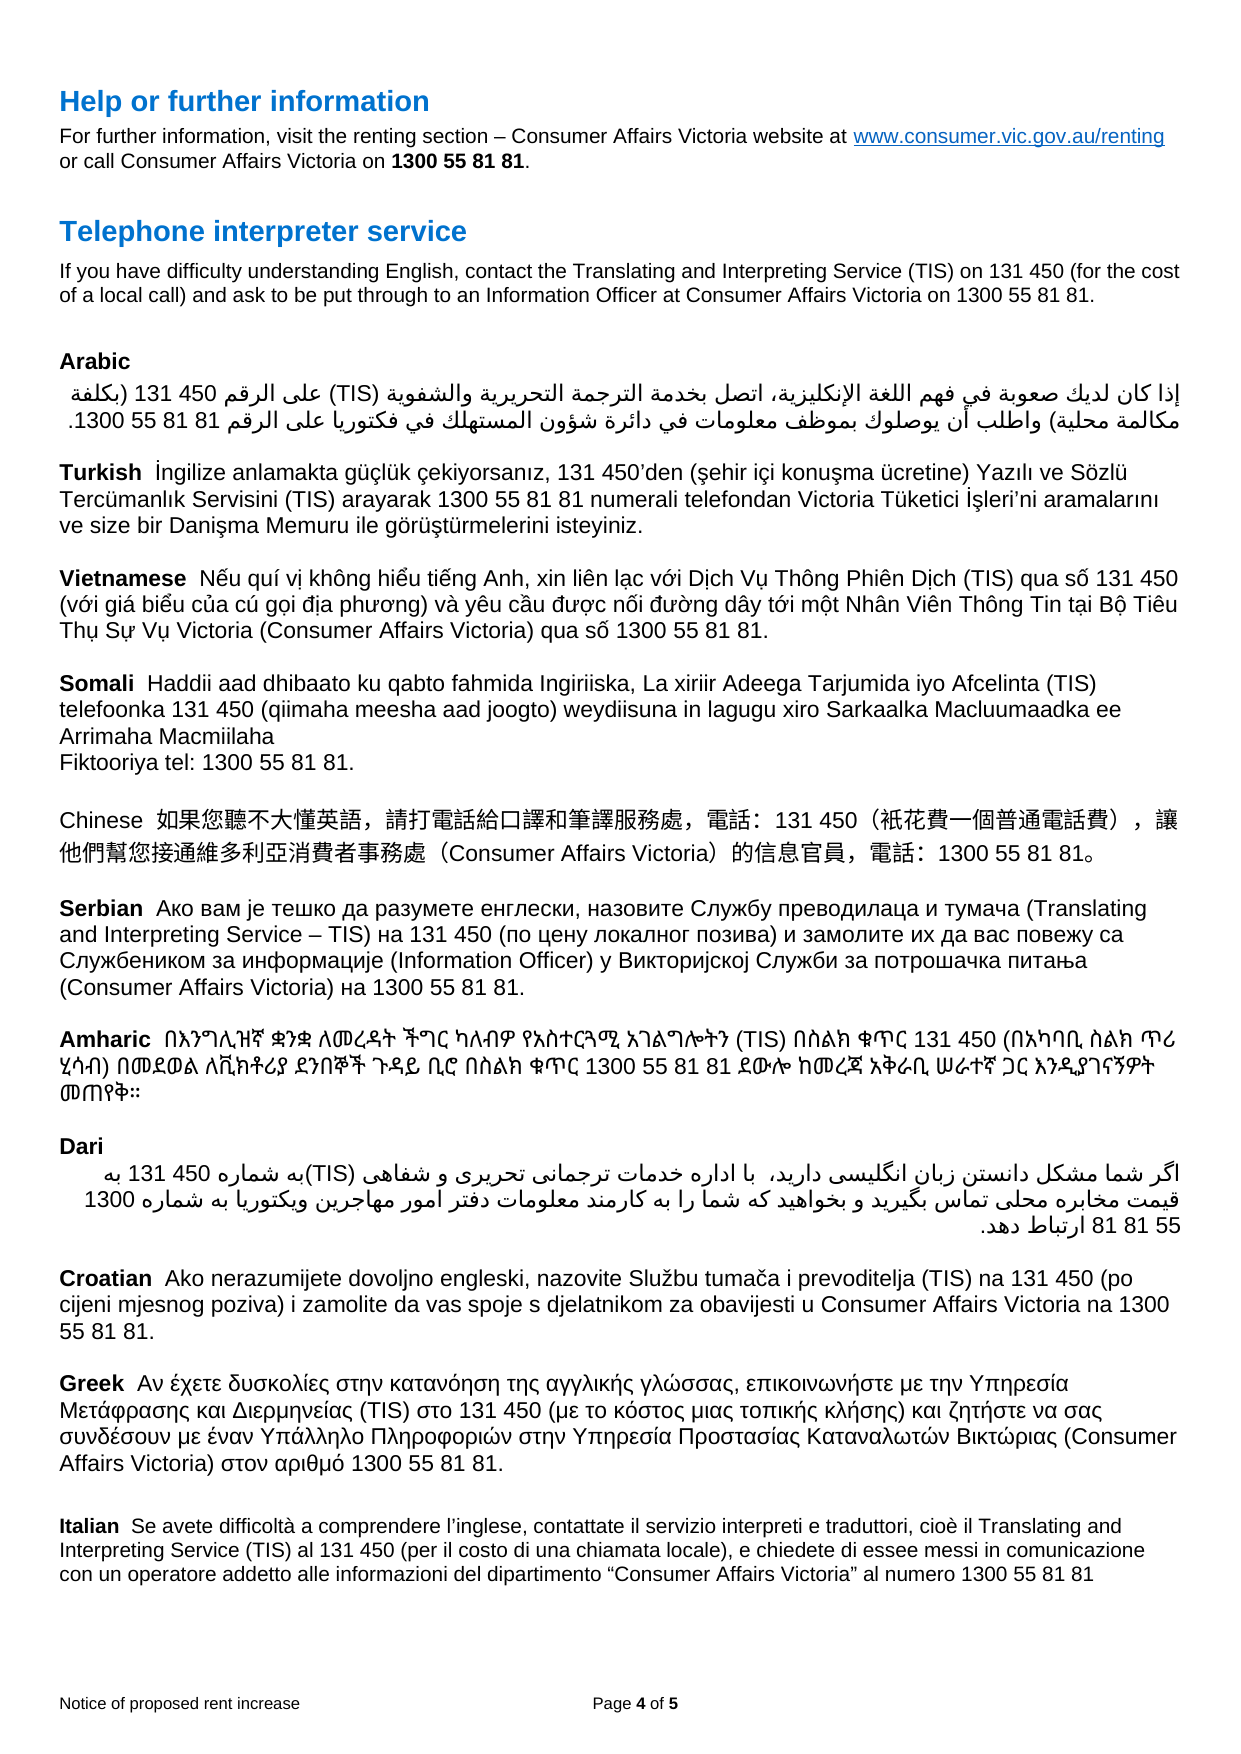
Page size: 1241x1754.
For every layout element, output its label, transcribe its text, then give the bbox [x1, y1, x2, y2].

text If you have difficulty understanding English, contact the Translating and Interpreting Service (TIS) on 131 450 (for the cost of a local call) and ask to be put through to an Information Officer at Consumer Affairs Victoria on 1300 55 81 81. [59, 258, 1181, 306]
text For further information, visit the renting section – Consumer Affairs Victoria website at www.consumer.vic.gov.au/renting or call Consumer Affairs Victoria on 1300 55 81 81. [59, 124, 1181, 173]
list Italian Se avete difficoltà a comprendere l’inglese, contattate il servizio interpreti e traduttori, cioè il Translating and Interpreting Service (TIS) al 131 450 (per il costo di una chiamata locale), e chiedete di essee messi in comunicazione con un operatore addetto alle informazioni del dipartimento “Consumer Affairs Victoria” al numero 1300 55 81 81 [59, 1515, 1181, 1587]
text Greek Αν έχετε δυσκολίες στην κατανόηση της αγγλικής γλώσσας, επικοινωνήστε με την Υπηρεσία Μετάφρασης και Διερμηνείας (ΤΙS) στο 131 450 (με το κόστος μιας τοπικής κλήσης) και ζητήστε να σας συνδέσουν με έναν Υπάλληλο Πληροφοριών στην Υπηρεσία Προστασίας Καταναλωτών Βικτώριας (Consumer Affairs Victoria) στον αριθμό 1300 55 81 81. [59, 1370, 1181, 1476]
text Croatian Ako nerazumijete dovoljno engleski, nazovite Službu tumača i prevoditelja (TIS) na 131 450 (po cijeni mjesnog poziva) i zamolite da vas spoje s djelatnikom za obavijesti u Consumer Affairs Victoria na 1300 55 81 81. [59, 1265, 1181, 1344]
text إذا كان لديك صعوبة في فهم اللغة الإنكليزية، اتصل بخدمة الترجمة التحريرية والشفوية (TIS) على الرقم 450 131 (بكلفة مكالمة محلية) واطلب أن يوصلوك بموظف معلومات في دائرة شؤون المستهلك في فكتوريا على الرقم 81 81 55 1300. [59, 380, 1181, 433]
text Serbian Ако вам је тешко да разумете енглески, назовите Службу преводилаца и тумача (Translating and Interpreting Service – TIS) на 131 450 (по цену локалног позива) и замолите их да вас повежу са Службеником за информације (Information Officer) у Викторијској Служби за потрошачка питања (Consumer Affairs Victoria) на 1300 55 81 81. [59, 895, 1181, 1000]
text Fiktooriya tel: 1300 55 81 81. [59, 749, 1181, 776]
text Dari [59, 1133, 1181, 1159]
text اگر شما مشکل دانستن زبان انگلیسی دارید، با اداره خدمات ترجمانی تحریری و شفاهی (TIS)به شماره 450 131 به قیمت مخابره محلی تماس بگیرید و بخواهید که شما را به کارمند معلومات دفتر امور مهاجرین ویکتوریا به شماره 1300 55 81 81 ارتباط دهد. [59, 1159, 1181, 1239]
text Vietnamese Nếu quí vị không hiểu tiếng Anh, xin liên lạc với Dịch Vụ Thông Phiên Dịch (TIS) qua số 131 450 (với giá biểu của cú gọi địa phương) và yêu cầu được nối đường dây tới một Nhân Viên Thông Tin tại Bộ Tiêu Thụ Sự Vụ Victoria (Consumer Affairs Victoria) qua số 1300 55 81 81. [59, 565, 1181, 644]
text Chinese 如果您聽不大懂英語，請打電話給口譯和筆譯服務處，電話：131 450（衹花費一個普通電話費），讓他們幫您接通維多利亞消費者事務處（Consumer Affairs Victoria）的信息官員，電話：1300 55 81 81。 [59, 802, 1181, 868]
text Somali Haddii aad dhibaato ku qabto fahmida Ingiriiska, La xiriir Adeega Tarjumida iyo Afcelinta (TIS) telefoonka 131 450 (qiimaha meesha aad joogto) weydiisuna in lagugu xiro Sarkaalka Macluumaadka ee Arrimaha Macmiilaha [59, 670, 1181, 749]
text Telephone interpreter service [59, 214, 1107, 248]
text Amharic በእንግሊዝኛ ቋንቋ ለመረዳት ችግር ካለብዎ የአስተርጓሚ አገልግሎትን (TIS) በስልክ ቁጥር 131 450 (በአካባቢ ስልክ ጥሪ ሂሳብ) በመደወል ለቪክቶሪያ ደንበኞች ጉዳይ ቢሮ በስልክ ቁጥር 1300 55 81 81 ደውሎ ከመረጃ አቅራቢ ሠራተኛ ጋር እንዲያገናኝዎት መጠየቅ። [59, 1026, 1181, 1107]
text Arabic [59, 348, 1181, 374]
text Turkish İngilize anlamakta güçlük çekiyorsanız, 131 450’den (şehir içi konuşma ücretine) Yazılı ve Sözlü Tercümanlık Servisini (TIS) arayarak 1300 55 81 81 numerali telefondan Victoria Tüketici İşleri’ni aramalarını ve size bir Danişma Memuru ile görüştürmelerini isteyiniz. [59, 459, 1181, 538]
text Help or further information [59, 84, 1107, 118]
